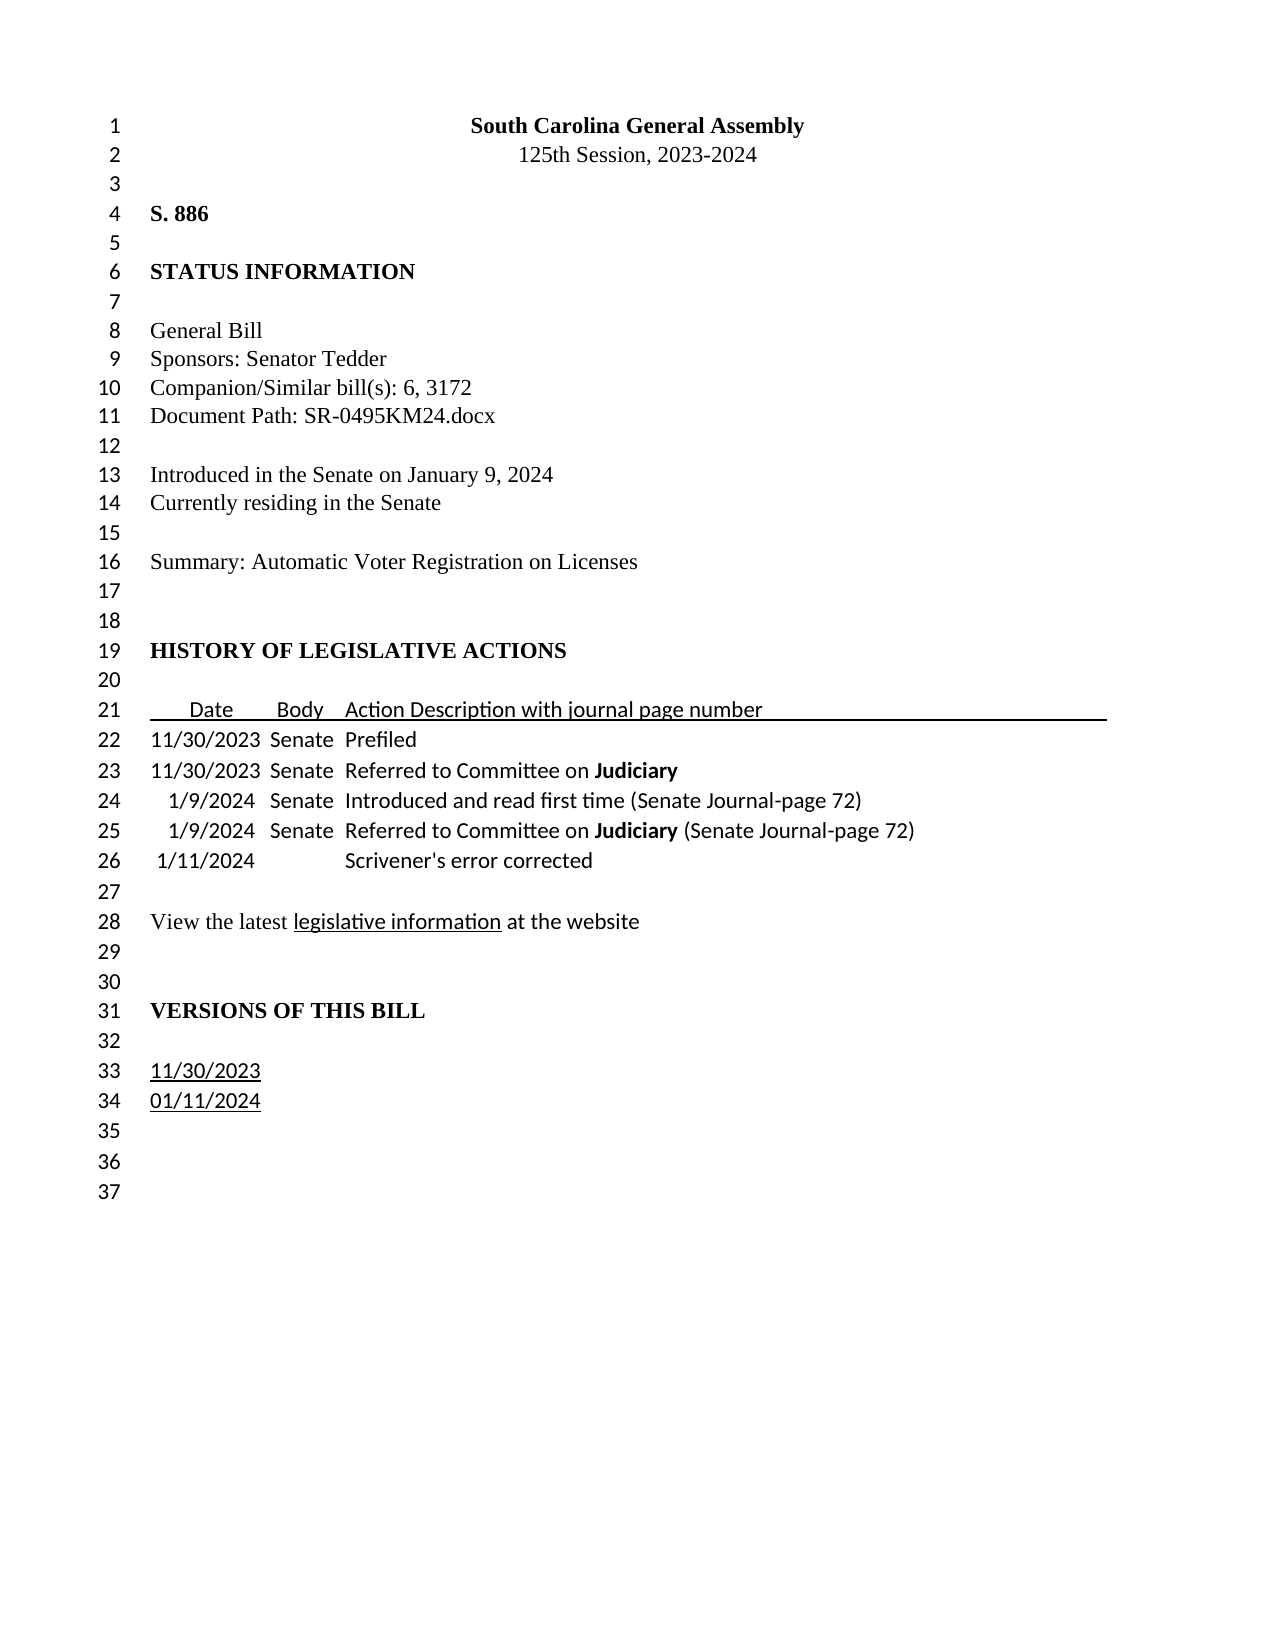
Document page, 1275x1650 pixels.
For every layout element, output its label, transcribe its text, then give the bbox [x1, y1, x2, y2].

text 11/30/2023 [150, 1056, 1125, 1084]
text General Bill [150, 317, 1125, 343]
text STATUS INFORMATION [150, 258, 1125, 284]
text 125th Session, 2023-2024 [150, 141, 1125, 167]
text Summary: Automatic Voter Registration on Licenses [150, 548, 1125, 574]
text VERSIONS OF THIS BILL [150, 997, 1125, 1024]
text Introduced in the Senate on January 9, 2024 [150, 461, 1125, 487]
text 11/30/2023 Senate Referred to Committee on Judiciary [150, 756, 1125, 784]
text View the latest legislative information at the website [150, 907, 1125, 935]
text Companion/Similar bill(s): 6, 3172 [150, 374, 1125, 400]
text South Carolina General Assembly [150, 112, 1125, 139]
text HISTORY OF LEGISLATIVE ACTIONS [150, 637, 1125, 663]
text S. 886 [150, 199, 1125, 226]
text 1/9/2024 Senate Referred to Committee on Judiciary (Senate Journal-page 72) [150, 816, 1125, 844]
text Sponsors: Senator Tedder [150, 345, 1125, 372]
text 1/9/2024 Senate Introduced and read first time (Senate Journal-page 72) [150, 786, 1125, 814]
text Currently residing in the Senate [150, 489, 1125, 516]
text 1/11/2024 Scrivener's error corrected [150, 846, 1125, 874]
text Date Body Action Description with journal page number [150, 695, 1125, 723]
text 11/30/2023 Senate Prefiled [150, 726, 1125, 754]
text 01/11/2024 [150, 1086, 1125, 1114]
text Document Path: SR-0495KM24.docx [150, 402, 1125, 428]
